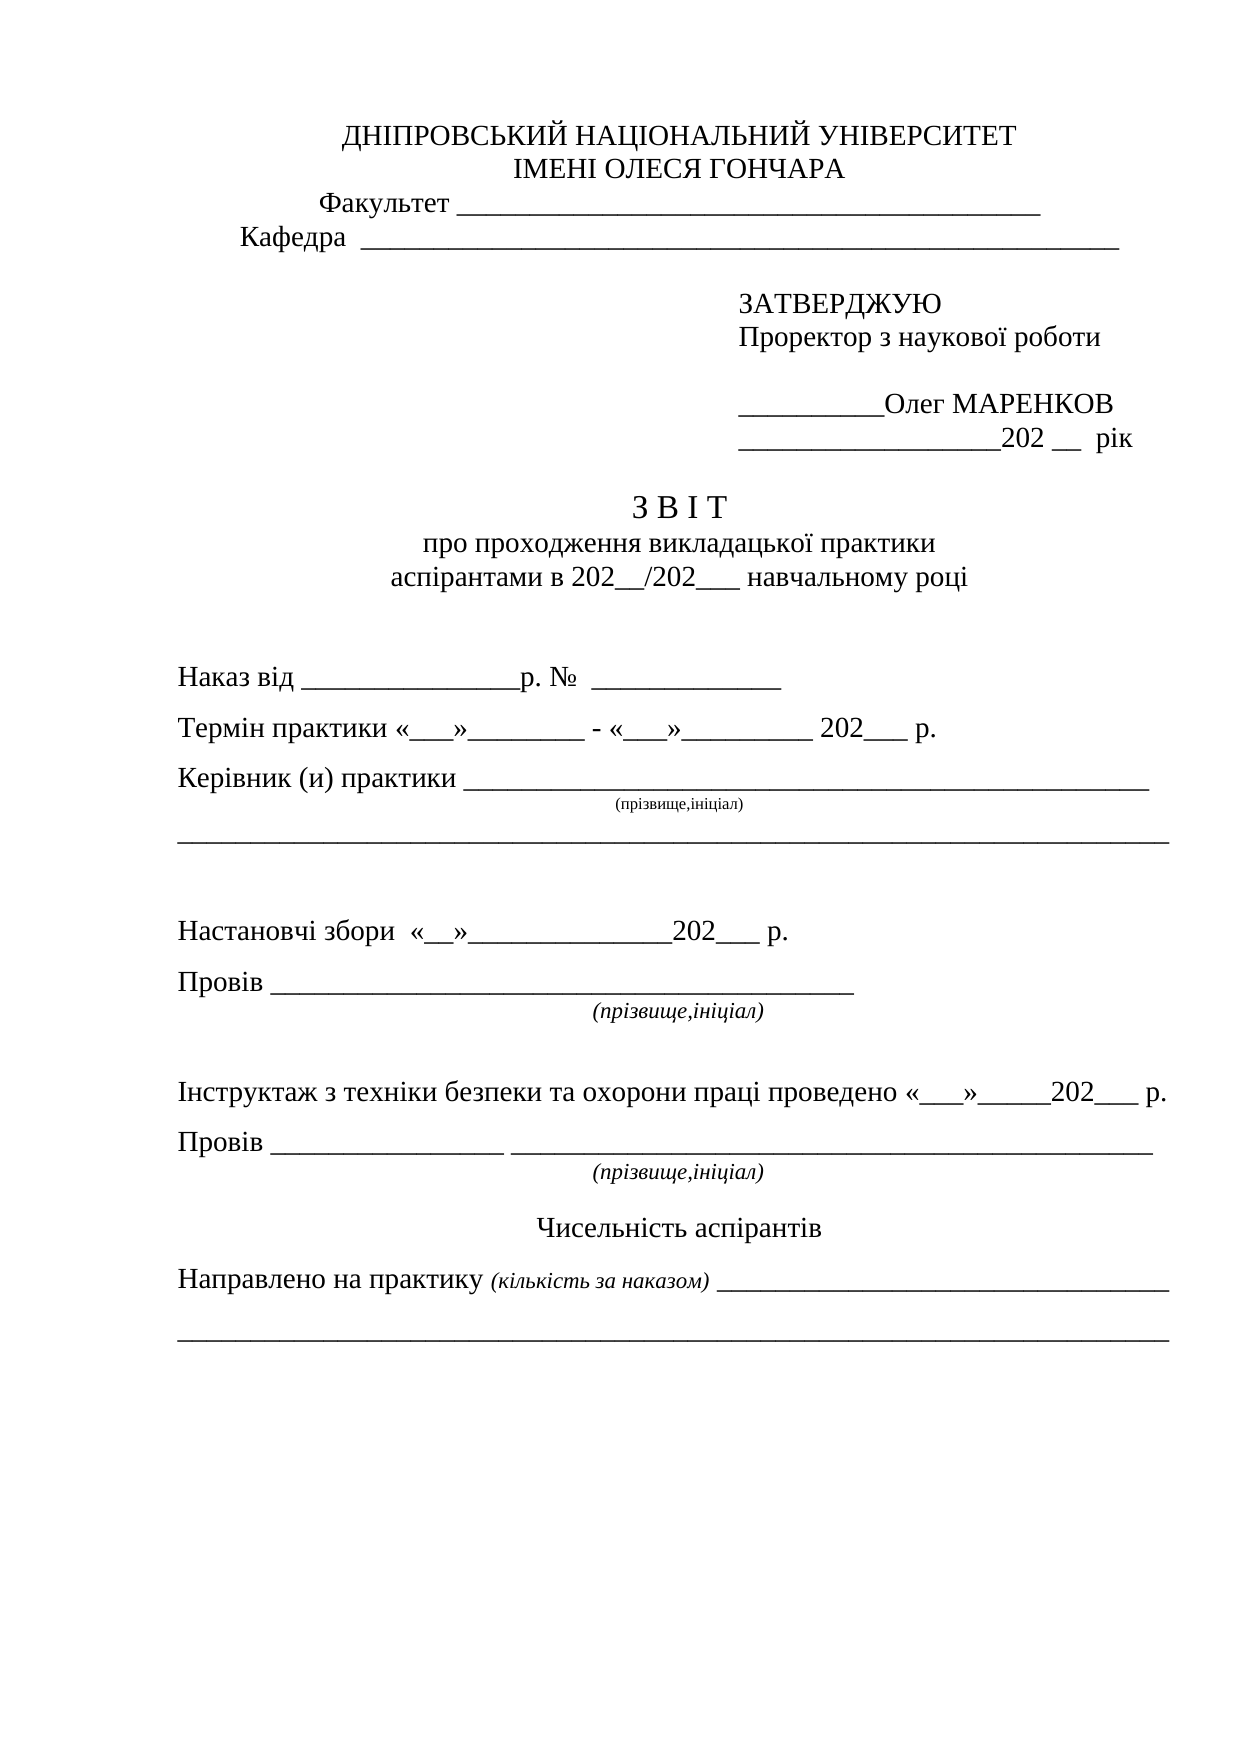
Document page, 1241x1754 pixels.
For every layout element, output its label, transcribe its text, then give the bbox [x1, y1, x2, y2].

text (прізвище,ініціал) [177, 794, 1181, 813]
text ІМЕНІ ОЛЕСЯ ГОНЧАРА [177, 152, 1181, 185]
text Термін практики «___»________ - «___»_________ 202___ р. [177, 710, 1181, 743]
text ____________________________________________________________________ [177, 1311, 1181, 1345]
text ДНІПРОВСЬКИЙ НАЦІОНАЛЬНИЙ УНІВЕРСИТЕТ [177, 118, 1181, 152]
text Факультет ________________________________________ [177, 185, 1181, 219]
text __________________202 __ рік [738, 420, 1181, 453]
text Провів ________________________________________ [177, 964, 1181, 997]
text Направлено на практику (кількість за наказом) _______________________________ [177, 1261, 1181, 1294]
text Провів ________________ ____________________________________________ [177, 1124, 1181, 1158]
text Чисельність аспірантів [177, 1211, 1181, 1244]
text (прізвище,ініціал) [177, 997, 1181, 1024]
text ____________________________________________________________________ [177, 813, 1181, 846]
text Кафедра ____________________________________________________ [177, 219, 1181, 252]
text Наказ від _______________р. № _____________ [177, 659, 1181, 693]
text __________Олег МАРЕНКОВ [738, 386, 1181, 420]
text аспірантами в 202__/202___ навчальному році [177, 559, 1181, 592]
text Проректор з наукової роботи [738, 319, 1181, 353]
text Керівник (и) практики _______________________________________________ [177, 760, 1181, 794]
text (прізвище,ініціал) [177, 1158, 1181, 1184]
text Інструктаж з техніки безпеки та охорони праці проведено «___»_____202___ р. [177, 1074, 1181, 1108]
text про проходження викладацької практики [177, 525, 1181, 559]
text З В І Т [177, 487, 1181, 525]
text ЗАТВЕРДЖУЮ [738, 286, 1181, 319]
text Настановчі збори «__»______________202___ р. [177, 913, 1181, 947]
